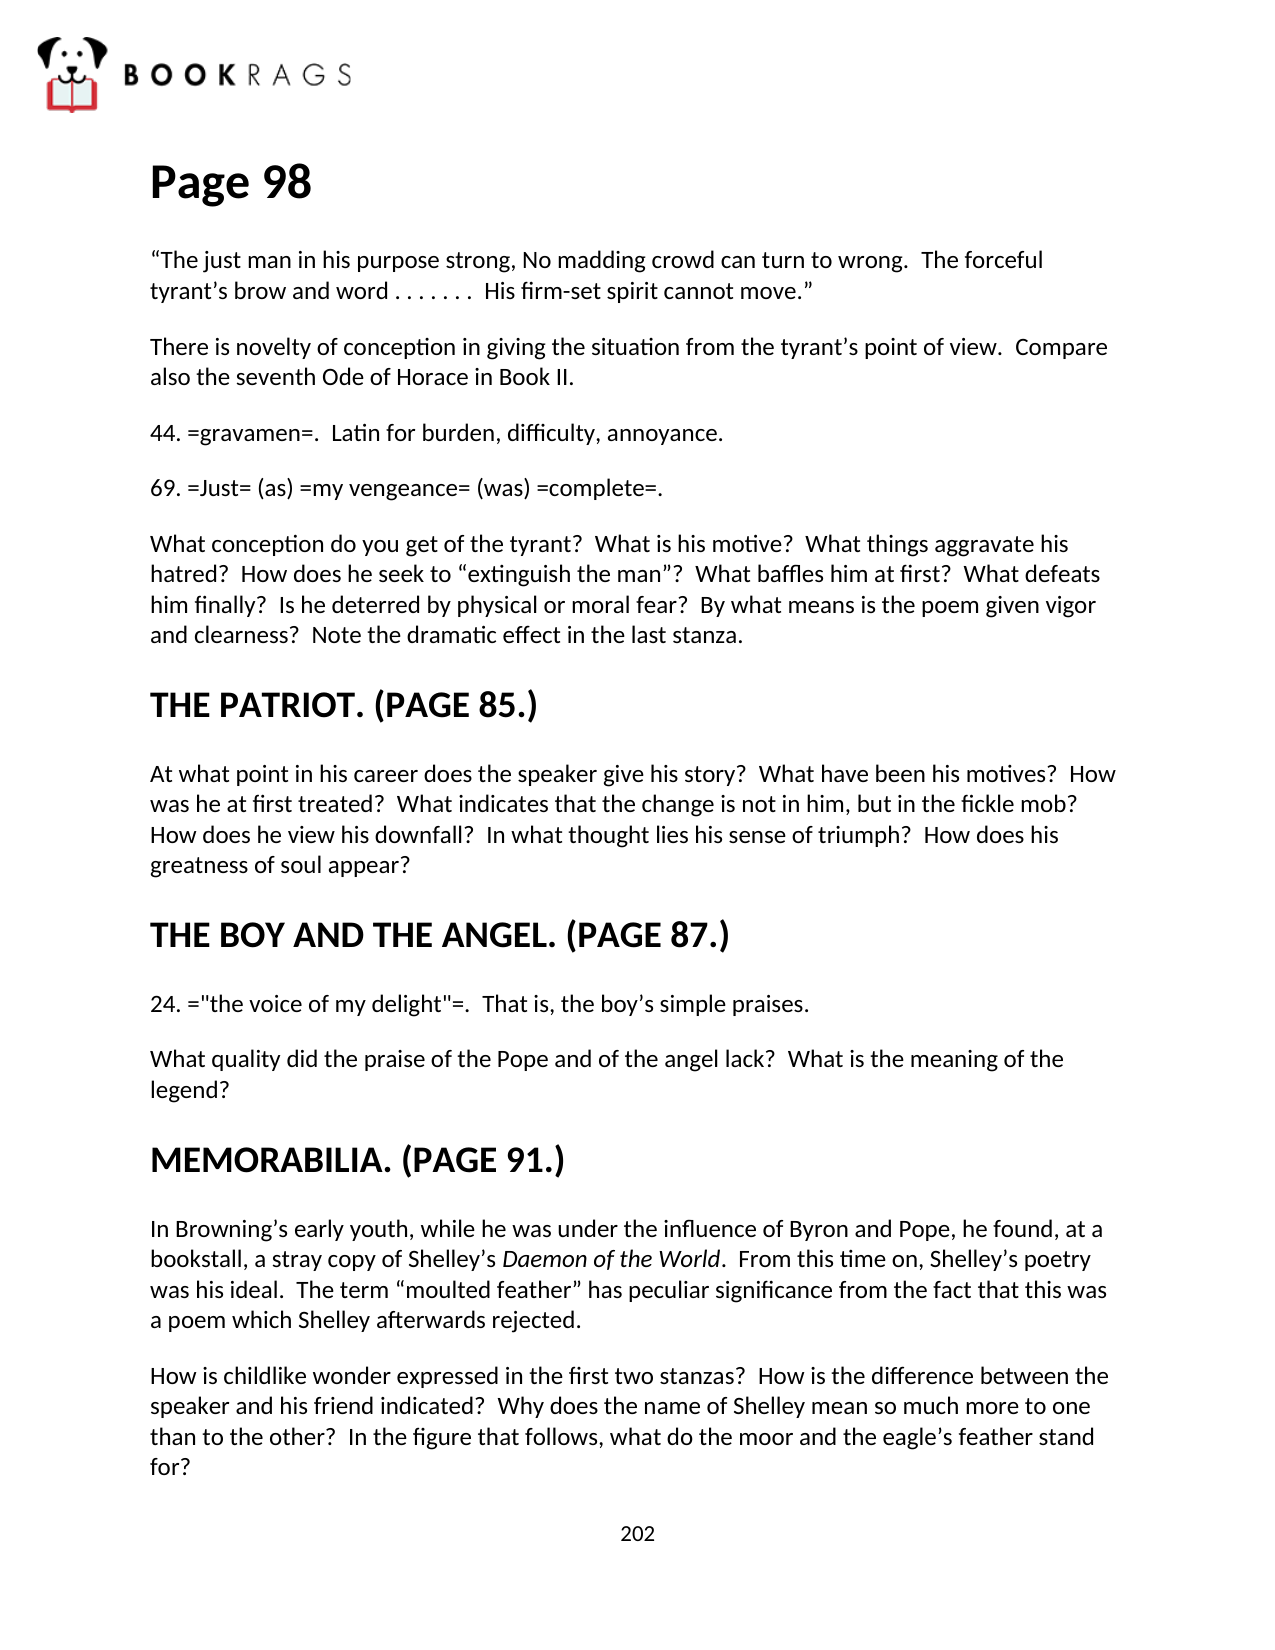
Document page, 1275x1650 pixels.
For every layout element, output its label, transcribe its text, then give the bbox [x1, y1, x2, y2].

text 69. =Just= (as) =my vengeance= (was) =complete=. [150, 472, 1125, 503]
text What quality did the praise of the Pope and of the angel lack? What is the meaning of the legend? [150, 1044, 1125, 1105]
text 24. ="the voice of my delight"=. That is, the boy’s simple praises. [150, 988, 1125, 1019]
text Page 98 [150, 150, 1125, 211]
text What conception do you get of the tyrant? What is his motive? What things aggravate his hatred? How does he seek to “extinguish the man”? What baffles him at first? What defeats him finally? Is he deterred by physical or moral fear? By what means is the poem given vigor and clearness? Note the dramatic effect in the last stanza. [150, 528, 1125, 650]
text “The just man in his purpose strong, No madding crowd can turn to wrong. The forceful tyrant’s brow and word . . . . . . . His firm-set spirit cannot move.” [150, 244, 1125, 306]
text There is novelty of conception in giving the situation from the tyrant’s point of view. Compare also the seventh Ode of Horace in Book II. [150, 331, 1125, 392]
text At what point in his career does the speaker give his story? What have been his motives? How was he at first treated? What indicates that the change is not in him, but in the fickle mob? How does he view his downfall? In what thought lies his sense of triumph? How does his greatness of soul appear? [150, 758, 1125, 880]
text 44. =gravamen=. Latin for burden, difficulty, annoyance. [150, 417, 1125, 447]
text MEMORABILIA. (PAGE 91.) [150, 1136, 1125, 1182]
picture [37, 37, 351, 113]
text How is childlike wonder expressed in the first two stanzas? How is the difference between the speaker and his friend indicated? Why does the name of Shelley mean so much more to one than to the other? In the figure that follows, what do the moor and the eagle’s feather stand for? [150, 1360, 1125, 1482]
text In Browning’s early youth, while he was under the influence of Byron and Pope, he found, at a bookstall, a stray copy of Shelley’s Daemon of the World. From this time on, Shelley’s poetry was his ideal. The term “moulted feather” has peculiar significance from the fact that this was a poem which Shelley afterwards rejected. [150, 1213, 1125, 1335]
text THE PATRIOT. (PAGE 85.) [150, 681, 1125, 727]
text THE BOY AND THE ANGEL. (PAGE 87.) [150, 911, 1125, 957]
